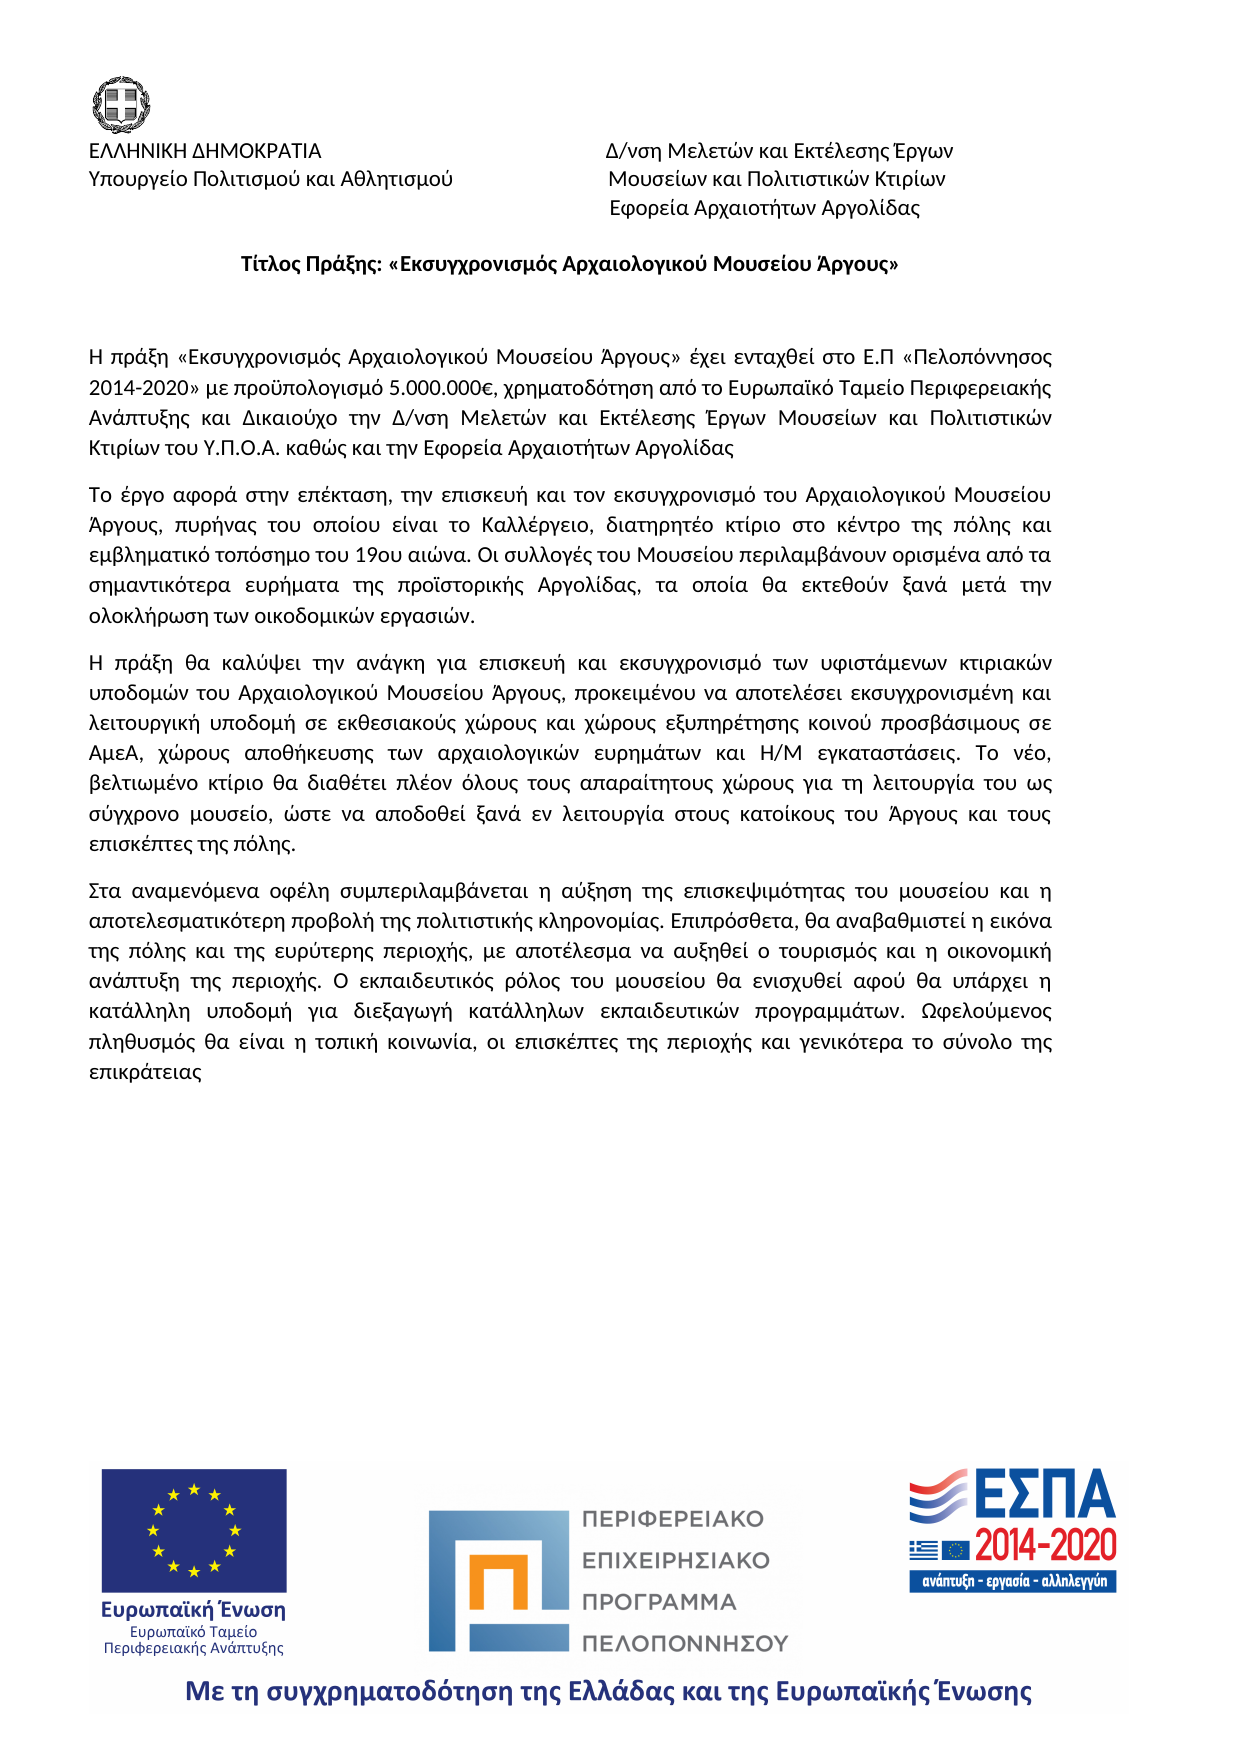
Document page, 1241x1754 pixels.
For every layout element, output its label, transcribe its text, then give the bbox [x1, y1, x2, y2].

text Τίτλος Πράξης: «Εκσυγχρονισμός Αρχαιολογικού Μουσείου Άργους» [89, 249, 1053, 277]
text Το έργο αφορά στην επέκταση, την επισκευή και τον εκσυγχρονισμό του Αρχαιολογικού Μουσείου Άργους, πυρήνας του οποίου είναι το Καλλέργειο, διατηρητέο κτίριο στο κέντρο της πόλης και εμβληματικό τοπόσημο του 19ου αιώνα. Οι συλλογές του Μουσείου περιλαμβάνουν ορισμένα από τα σημαντικότερα ευρήματα της προϊστορικής Αργολίδας, τα οποία θα εκτεθούν ξανά μετά την ολοκλήρωση των οικοδομικών εργασιών. [89, 480, 1053, 629]
picture [88, 1461, 1130, 1714]
text Στα αναμενόμενα οφέλη συμπεριλαμβάνεται η αύξηση της επισκεψιμότητας του μουσείου και η αποτελεσματικότερη προβολή της πολιτιστικής κληρονομίας. Επιπρόσθετα, θα αναβαθμιστεί η εικόνα της πόλης και της ευρύτερης περιοχής, με αποτέλεσμα να αυξηθεί ο τουρισμός και η οικονομική ανάπτυξη της περιοχής. Ο εκπαιδευτικός ρόλος του μουσείου θα ενισχυθεί αφού θα υπάρχει η κατάλληλη υποδομή για διεξαγωγή κατάλληλων εκπαιδευτικών προγραμμάτων. Ωφελούμενος πληθυσμός θα είναι η τοπική κοινωνία, οι επισκέπτες της περιοχής και γενικότερα το σύνολο της επικράτειας [89, 876, 1053, 1085]
text Η πράξη θα καλύψει την ανάγκη για επισκευή και εκσυγχρονισμό των υφιστάμενων κτιριακών υποδομών του Αρχαιολογικού Μουσείου Άργους, προκειμένου να αποτελέσει εκσυγχρονισμένη και λειτουργική υποδομή σε εκθεσιακούς χώρους και χώρους εξυπηρέτησης κοινού προσβάσιμους σε ΑμεΑ, χώρους αποθήκευσης των αρχαιολογικών ευρημάτων και Η/Μ εγκαταστάσεις. Το νέο, βελτιωμένο κτίριο θα διαθέτει πλέον όλους τους απαραίτητους χώρους για τη λειτουργία του ως σύγχρονο μουσείο, ώστε να αποδοθεί ξανά εν λειτουργία στους κατοίκους του Άργους και τους επισκέπτες της πόλης. [89, 648, 1053, 857]
picture [88, 73, 155, 137]
text Η πράξη «Εκσυγχρονισμός Αρχαιολογικού Μουσείου Άργους» έχει ενταχθεί στο Ε.Π «Πελοπόννησος 2014-2020» με προϋπολογισμό 5.000.000€, χρηματοδότηση από το Ευρωπαϊκό Ταμείο Περιφερειακής Ανάπτυξης και Δικαιούχο την Δ/νση Μελετών και Εκτέλεσης Έργων Μουσείων και Πολιτιστικών Κτιρίων του Υ.Π.Ο.Α. καθώς και την Εφορεία Αρχαιοτήτων Αργολίδας [89, 342, 1053, 461]
